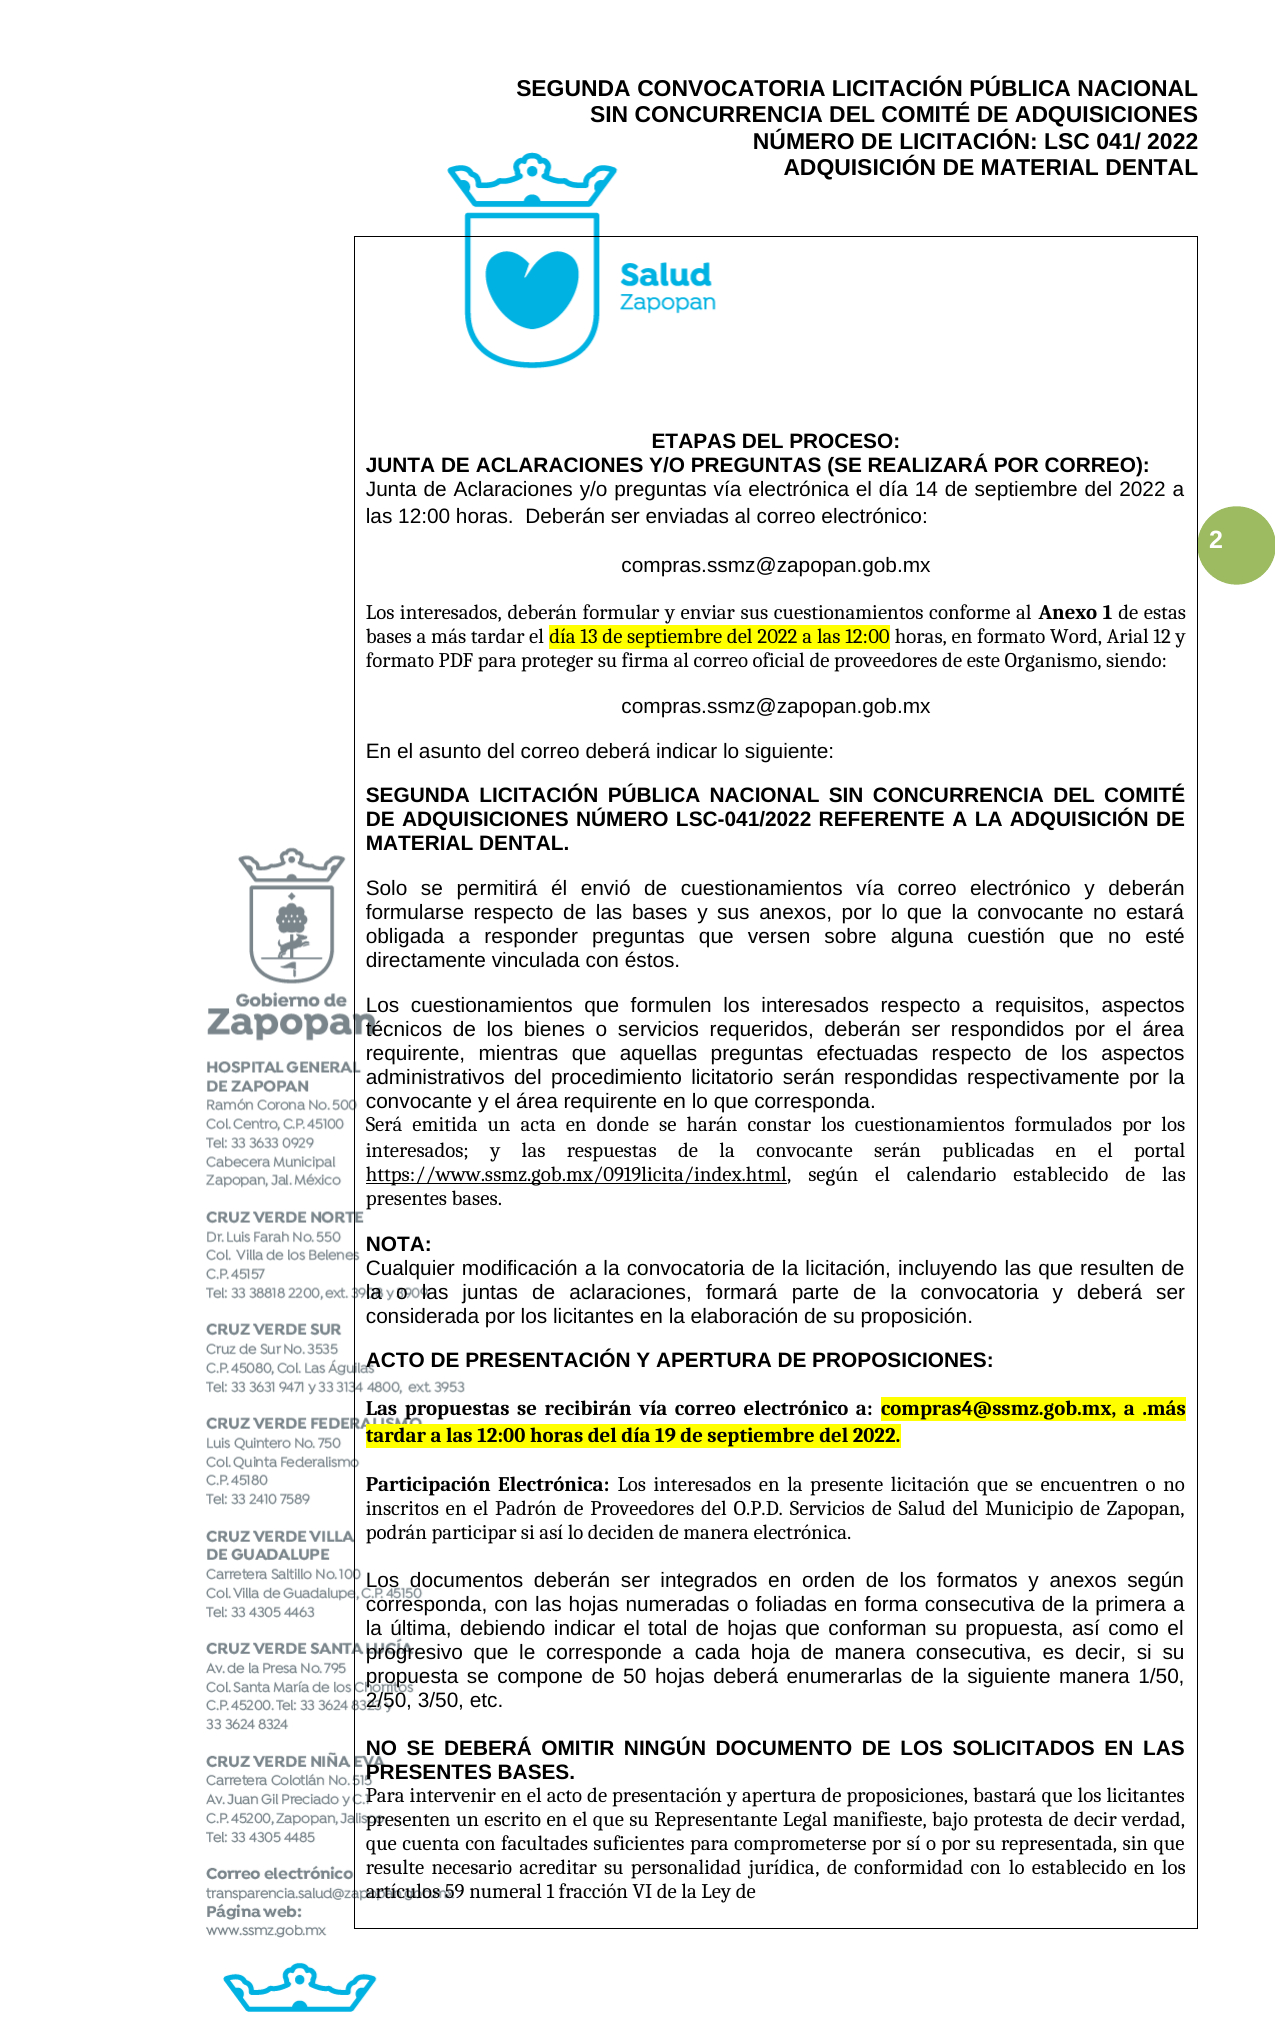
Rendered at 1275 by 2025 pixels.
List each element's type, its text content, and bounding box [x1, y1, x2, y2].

picture [471, 219, 594, 236]
picture [138, 73, 1275, 2025]
